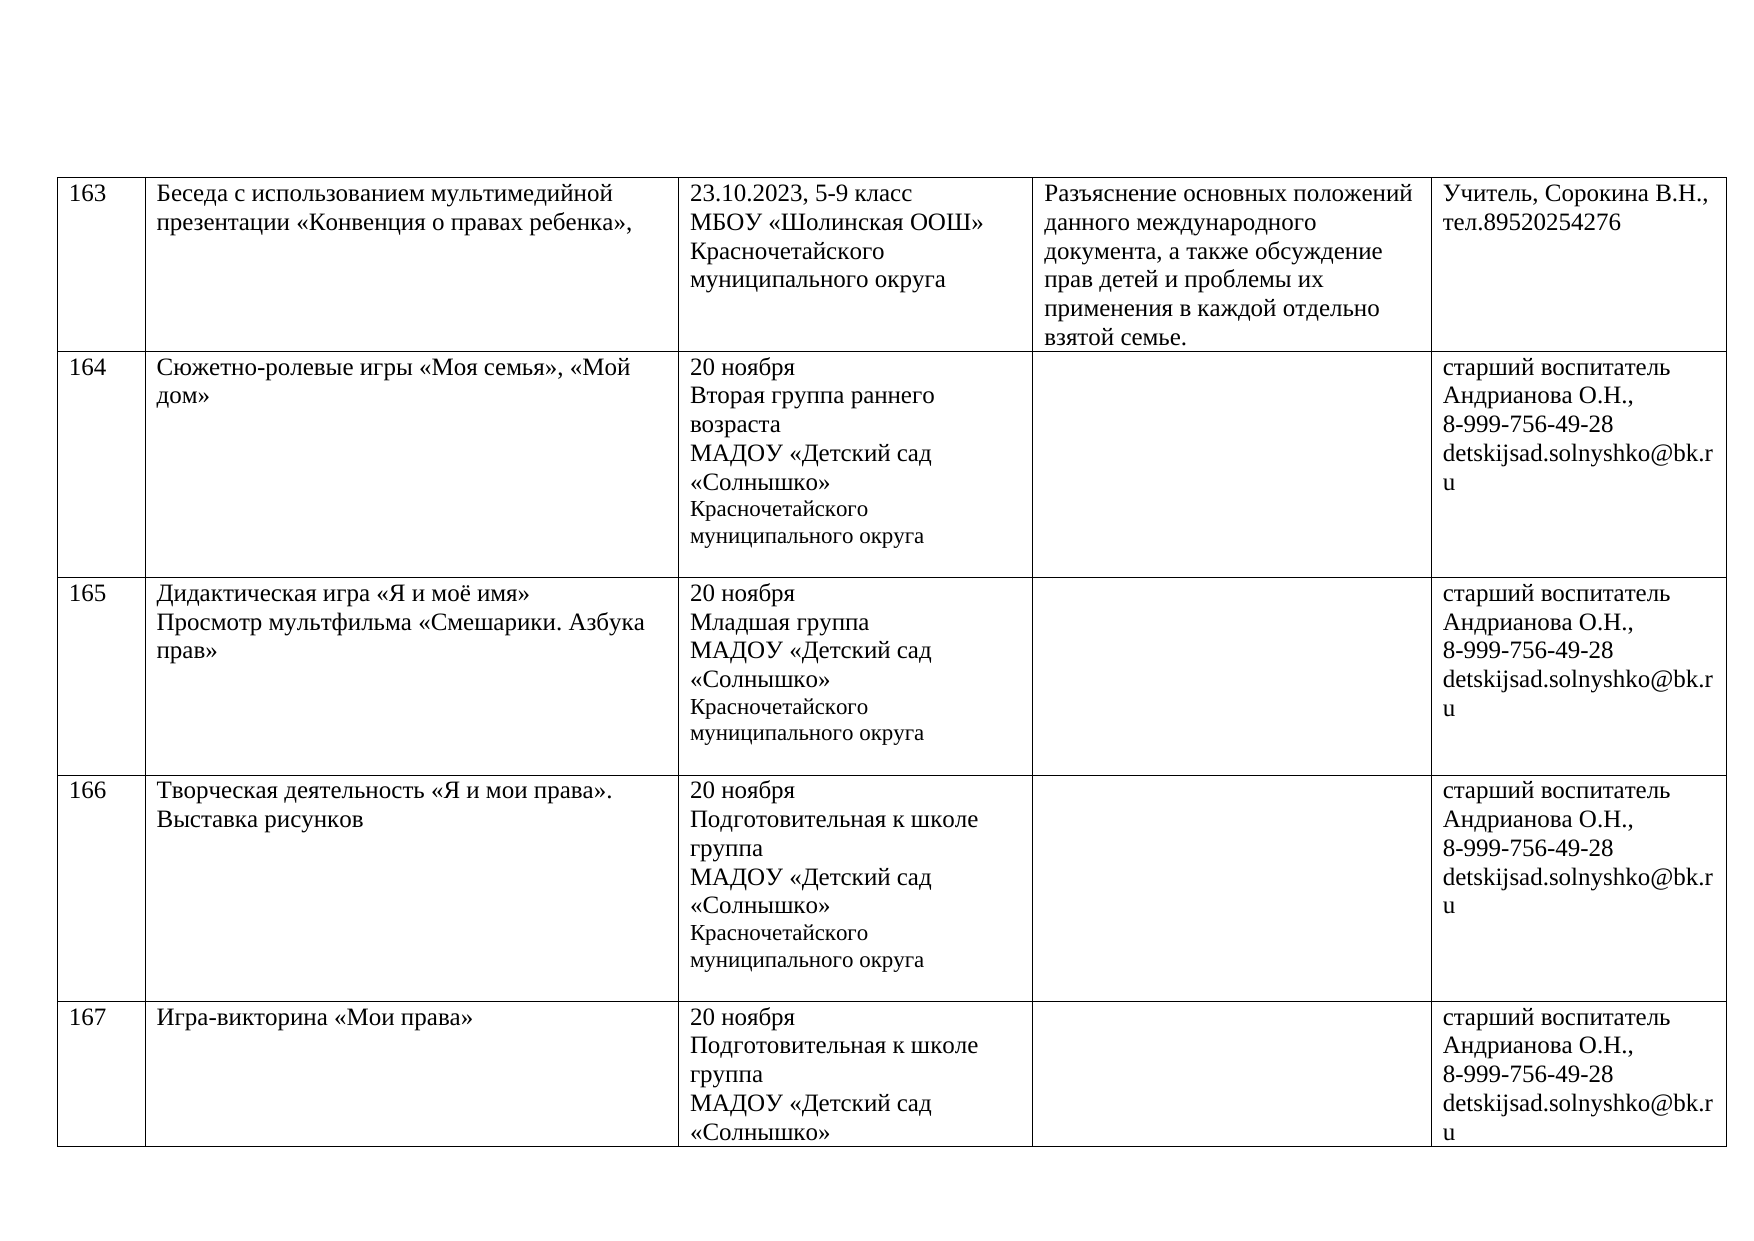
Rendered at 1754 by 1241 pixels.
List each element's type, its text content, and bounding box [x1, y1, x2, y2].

table_cell 20 ноября Вторая группа раннего возраста МАДОУ «Детский сад «Солнышко» Красночетайского муниципального округа [679, 352, 1032, 577]
table_cell 164 [58, 352, 145, 577]
table_cell старший воспитатель Андрианова О.Н., 8-999-756-49-28 detskijsad.solnyshko@bk.ru [1432, 578, 1726, 774]
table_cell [146, 1002, 678, 1146]
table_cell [679, 1002, 1032, 1146]
table_cell Сюжетно-ролевые игры «Моя семья», «Мой дом» [146, 352, 678, 577]
table_cell Творческая деятельность «Я и мои права». Выставка рисунков [146, 776, 678, 1001]
table_cell Беседа с использованием мультимедийной презентации «Конвенция о правах ребенка», [146, 178, 678, 351]
table_cell старший воспитатель Андрианова О.Н., 8-999-756-49-28 detskijsad.solnyshko@bk.ru [1432, 352, 1726, 577]
table_cell [1033, 776, 1431, 1001]
table_cell Дидактическая игра «Я и моё имя» Просмотр мультфильма «Смешарики. Азбука прав» [146, 578, 678, 774]
table_cell [1033, 352, 1431, 577]
table_cell Разъяснение основных положений данного международного документа, а также обсуждение прав детей и проблемы их применения в каждой отдельно взятой семье. [1033, 178, 1431, 351]
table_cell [1432, 1002, 1726, 1146]
table_cell [1033, 1002, 1431, 1146]
table_cell Учитель, Сорокина В.Н., тел.89520254276 [1432, 178, 1726, 351]
table_cell 165 [58, 578, 145, 774]
table_cell 23.10.2023, 5-9 класс МБОУ «Шолинская ООШ» Красночетайского муниципального округа [679, 178, 1032, 351]
table_cell 20 ноября Младшая группа МАДОУ «Детский сад «Солнышко» Красночетайского муниципального округа [679, 578, 1032, 774]
table_cell [1033, 578, 1431, 774]
table_cell 163 [58, 178, 145, 351]
table_cell 166 [58, 776, 145, 1001]
table_cell 167 [58, 1002, 145, 1146]
table_cell 20 ноября Подготовительная к школе группа МАДОУ «Детский сад «Солнышко» Красночетайского муниципального округа [679, 776, 1032, 1001]
table_cell старший воспитатель Андрианова О.Н., 8-999-756-49-28 detskijsad.solnyshko@bk.ru [1432, 776, 1726, 1001]
